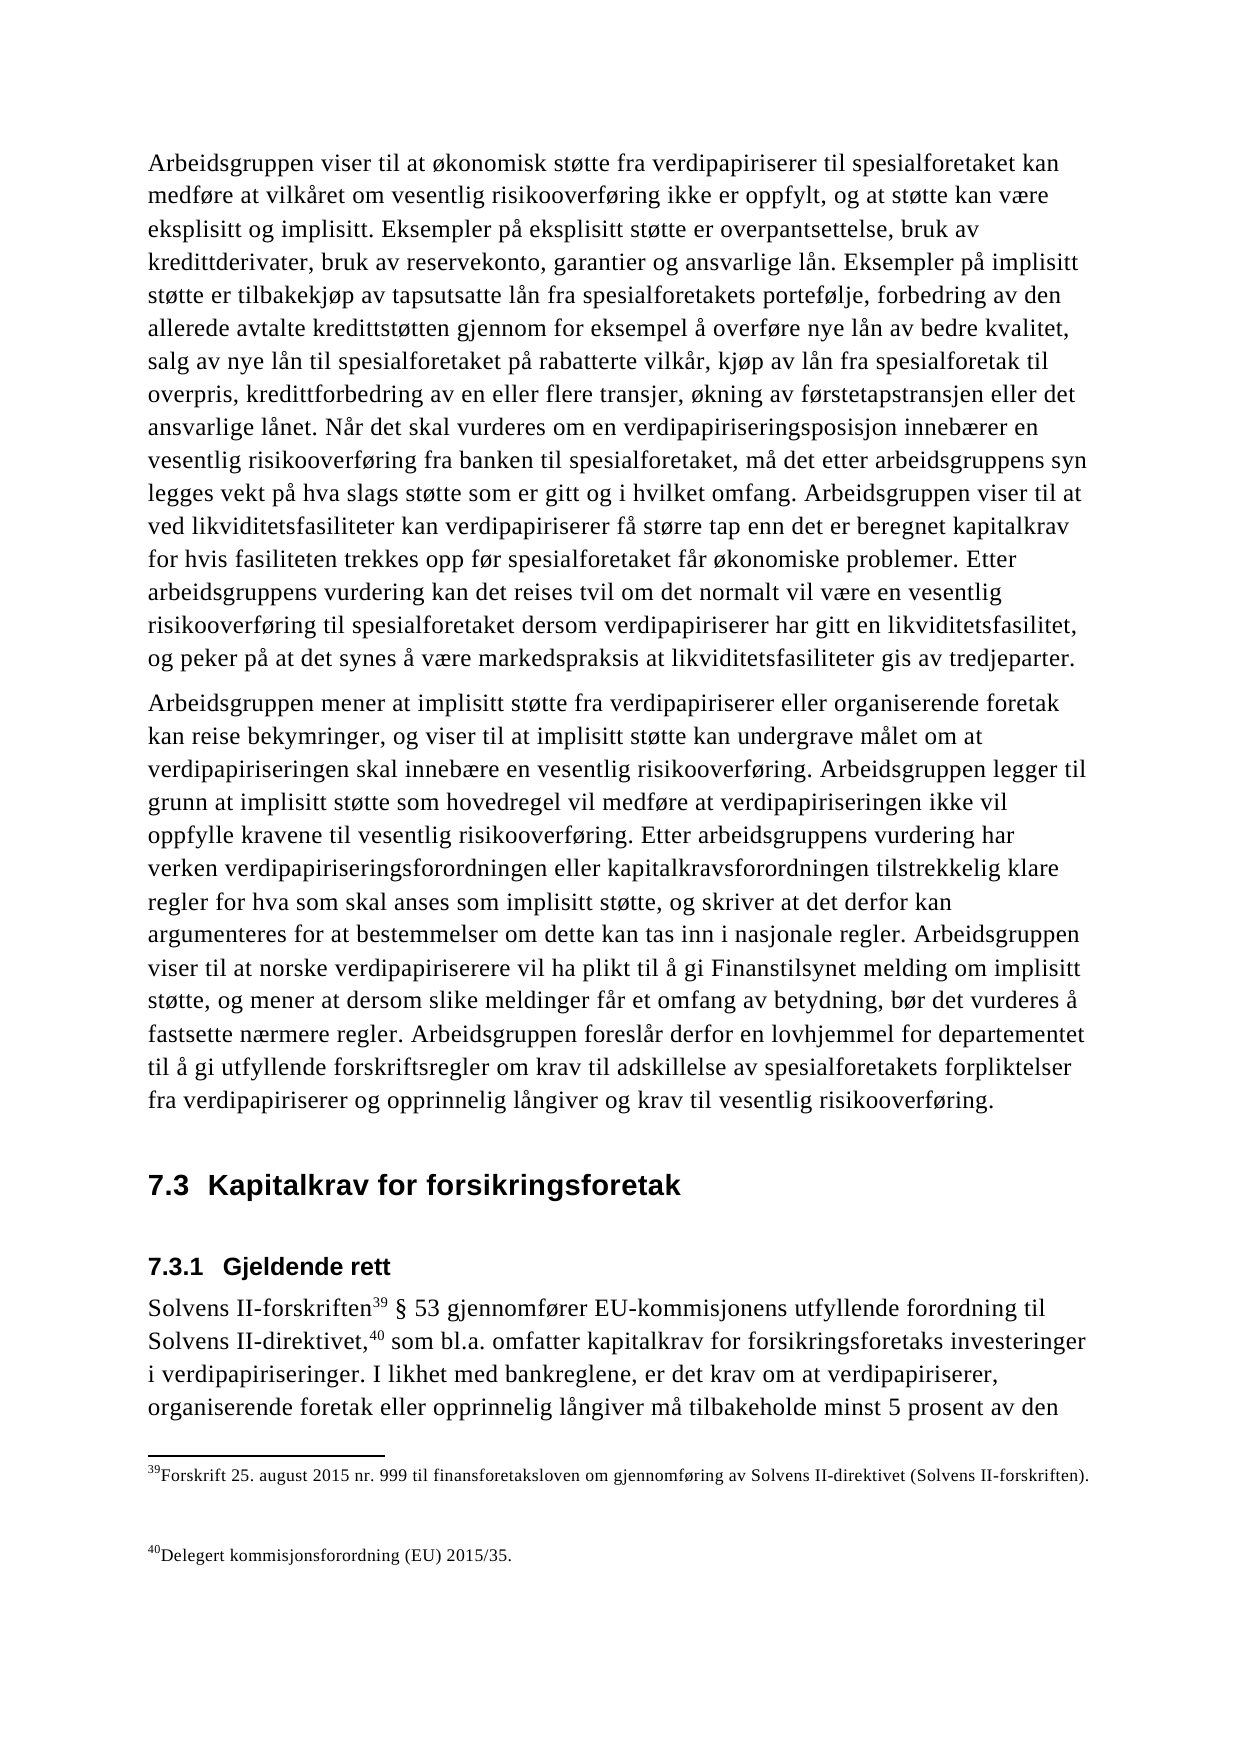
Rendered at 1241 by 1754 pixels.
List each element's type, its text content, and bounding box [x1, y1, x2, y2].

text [148, 1293, 1093, 1421]
subtitle Gjeldende rett [148, 1252, 1093, 1281]
text Arbeidsgruppen viser til at økonomisk støtte fra verdipapiriserer til spesialforetaket kan medføre at vilkåret om vesentlig risikooverføring ikke er oppfylt, og at støtte kan være eksplisitt og implisitt. Eksempler på eksplisitt støtte er overpantsettelse, bruk av kredittderivater, bruk av reservekonto, garantier og ansvarlige lån. Eksempler på implisitt støtte er tilbakekjøp av tapsutsatte lån fra spesialforetakets portefølje, forbedring av den allerede avtalte kredittstøtten gjennom for eksempel å overføre nye lån av bedre kvalitet, salg av nye lån til spesialforetaket på rabatterte vilkår, kjøp av lån fra spesialforetak til overpris, kredittforbedring av en eller flere transjer, økning av førstetapstransjen eller det ansvarlige lånet. Når det skal vurderes om en verdipapiriseringsposisjon innebærer en vesentlig risikooverføring fra banken til spesialforetaket, må det etter arbeidsgruppens syn legges vekt på hva slags støtte som er gitt og i hvilket omfang. Arbeidsgruppen viser til at ved likviditetsfasiliteter kan verdipapiriserer få større tap enn det er beregnet kapitalkrav for hvis fasiliteten trekkes opp før spesialforetaket får økonomiske problemer. Etter arbeidsgruppens vurdering kan det reises tvil om det normalt vil være en vesentlig risikooverføring til spesialforetaket dersom verdipapiriserer har gitt en likviditetsfasilitet, og peker på at det synes å være markedspraksis at likviditetsfasiliteter gis av tredjeparter. [148, 148, 1093, 672]
text Arbeidsgruppen mener at implisitt støtte fra verdipapiriserer eller organiserende foretak kan reise bekymringer, og viser til at implisitt støtte kan undergrave målet om at verdipapiriseringen skal innebære en vesentlig risikooverføring. Arbeidsgruppen legger til grunn at implisitt støtte som hovedregel vil medføre at verdipapiriseringen ikke vil oppfylle kravene til vesentlig risikooverføring. Etter arbeidsgruppens vurdering har verken verdipapiriseringsforordningen eller kapitalkravsforordningen tilstrekkelig klare regler for hva som skal anses som implisitt støtte, og skriver at det derfor kan argumenteres for at bestemmelser om dette kan tas inn i nasjonale regler. Arbeidsgruppen viser til at norske verdipapiriserere vil ha plikt til å gi Finanstilsynet melding om implisitt støtte, og mener at dersom slike meldinger får et omfang av betydning, bør det vurderes å fastsette nærmere regler. Arbeidsgruppen foreslår derfor en lovhjemmel for departementet til å gi utfyllende forskriftsregler om krav til adskillelse av spesialforetakets forpliktelser fra verdipapiriserer og opprinnelig långiver og krav til vesentlig risikooverføring. [148, 688, 1093, 1113]
subtitle Kapitalkrav for forsikringsforetak [148, 1168, 1093, 1201]
